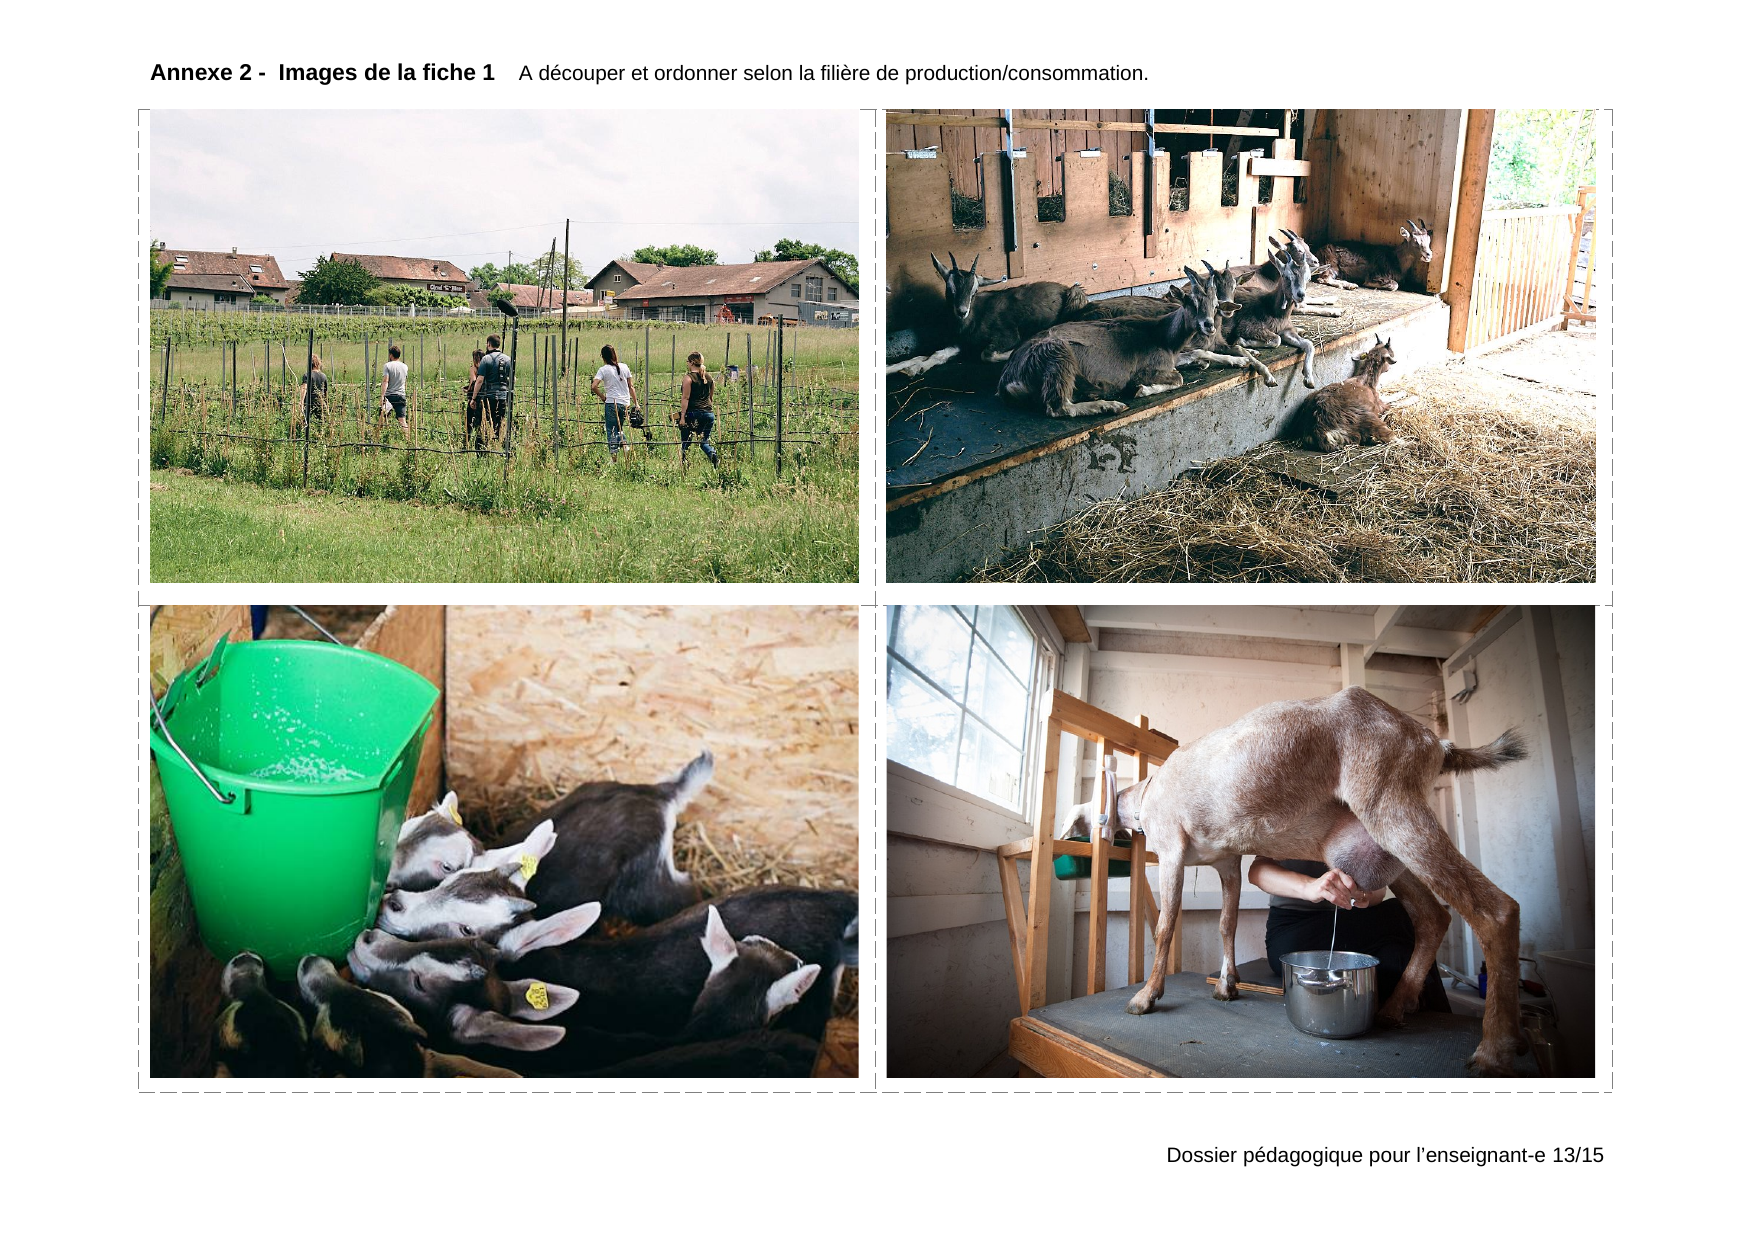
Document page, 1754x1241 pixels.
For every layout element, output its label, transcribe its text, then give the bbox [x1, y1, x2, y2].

table_cell [139, 605, 875, 1092]
table_header [139, 109, 875, 605]
picture [150, 605, 859, 1078]
picture [150, 109, 859, 583]
table_cell [875, 605, 1612, 1092]
picture [886, 109, 1596, 583]
text Annexe 2 - Images de la fiche 1 A découper et ordonner selon la filière de production/consommation. [150, 59, 1604, 85]
table_header [875, 109, 1612, 605]
picture [886, 605, 1596, 1078]
